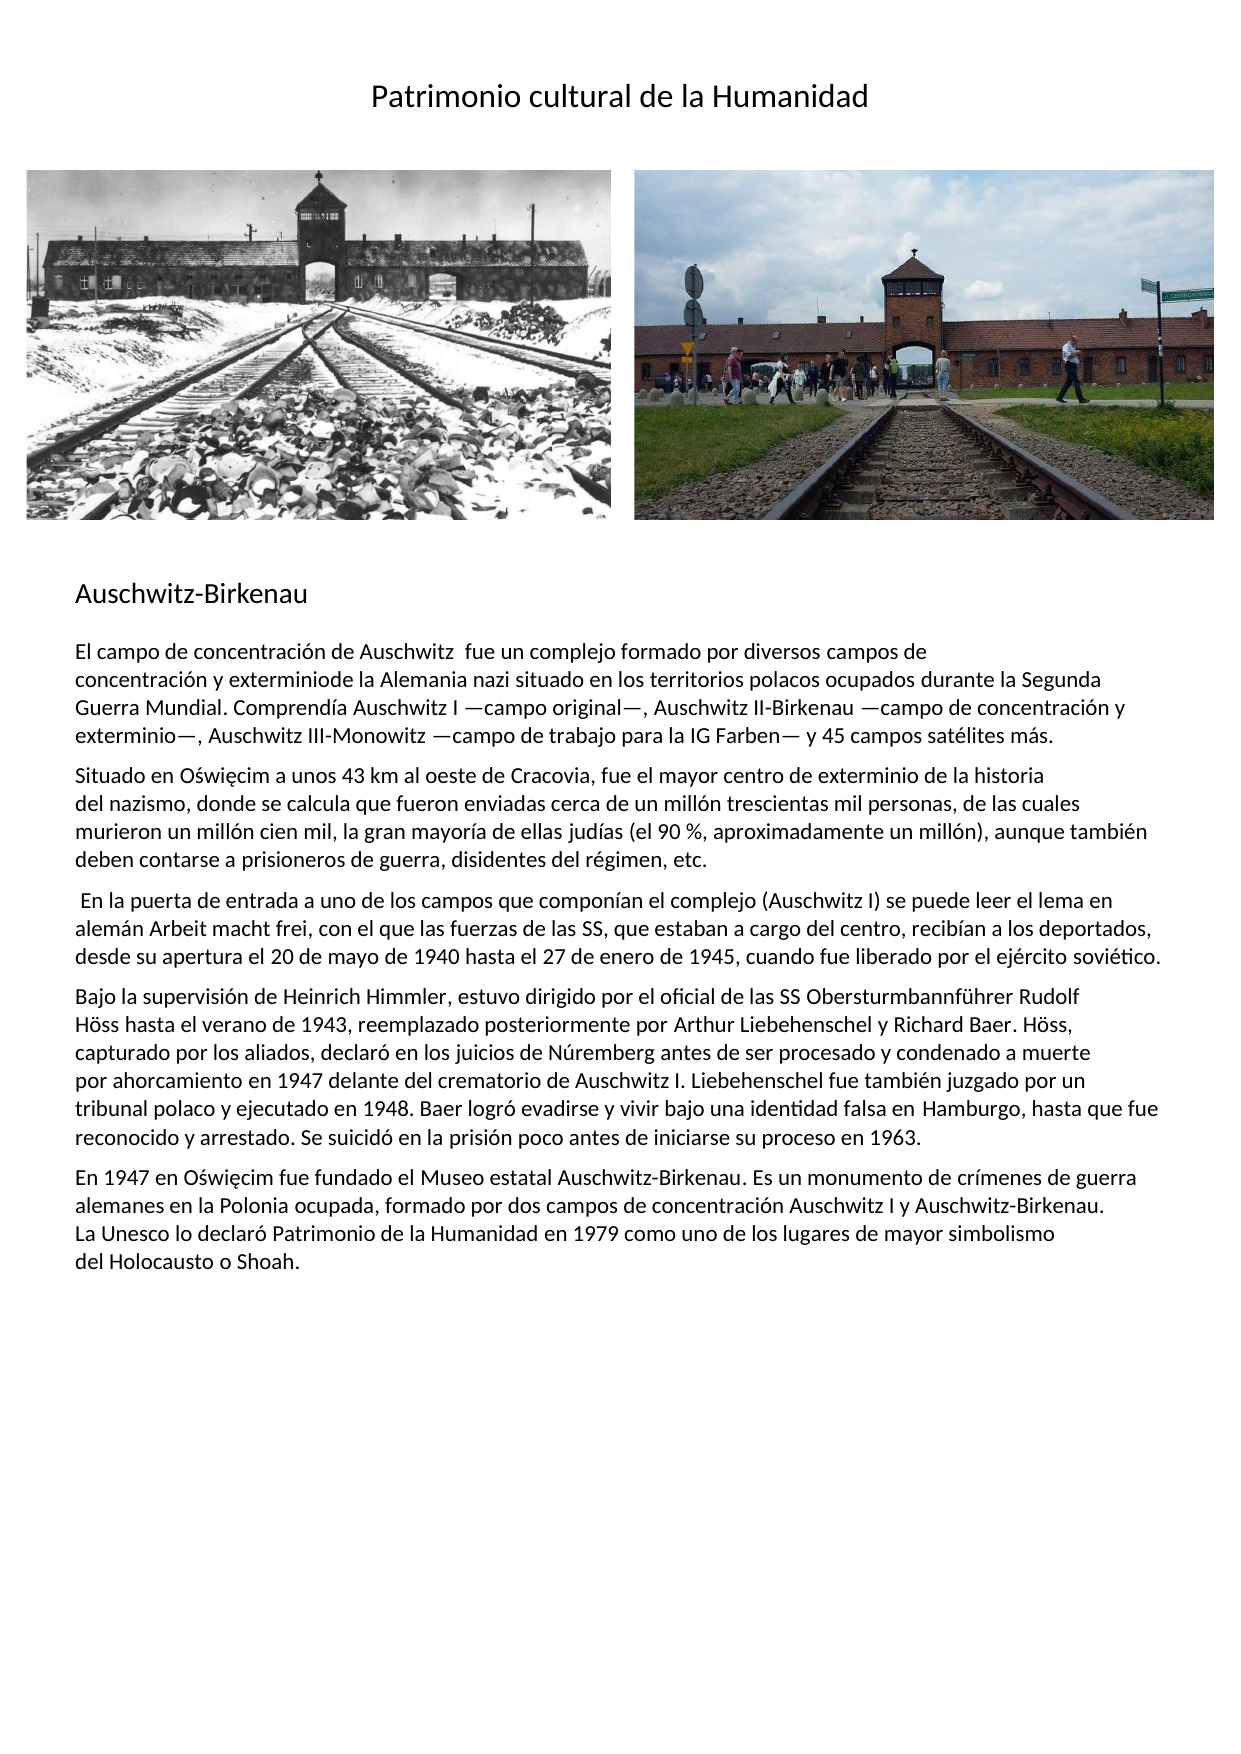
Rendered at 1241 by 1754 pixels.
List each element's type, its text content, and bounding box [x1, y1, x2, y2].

text Auschwitz-Birkenau [75, 575, 1165, 611]
picture [634, 170, 1214, 520]
text En 1947 en Oświęcim fue fundado el Museo estatal Auschwitz-Birkenau. Es un monumento de crímenes de guerra alemanes en la Polonia ocupada, formado por dos campos de concentración Auschwitz I y Auschwitz-Birkenau. La Unesco lo declaró Patrimonio de la Humanidad en 1979 como uno de los lugares de mayor simbolismo del Holocausto o Shoah. [75, 1163, 1165, 1275]
text El campo de concentración de Auschwitz fue un complejo formado por diversos campos de concentración y exterminiode la Alemania nazi situado en los territorios polacos ocupados durante la Segunda Guerra Mundial. Comprendía Auschwitz I —campo original—, Auschwitz II-Birkenau —campo de concentración y exterminio—, Auschwitz III-Monowitz —campo de trabajo para la IG Farben— y 45 campos satélites más. [75, 637, 1165, 749]
picture [26, 170, 611, 520]
text Patrimonio cultural de la Humanidad [75, 75, 1165, 116]
text Bajo la supervisión de Heinrich Himmler, estuvo dirigido por el oficial de las SS Obersturmbannführer Rudolf Höss hasta el verano de 1943, reemplazado posteriormente por Arthur Liebehenschel y Richard Baer. Höss, capturado por los aliados, declaró en los juicios de Núremberg antes de ser procesado y condenado a muerte por ahorcamiento en 1947 delante del crematorio de Auschwitz I. Liebehenschel fue también juzgado por un tribunal polaco y ejecutado en 1948. Baer logró evadirse y vivir bajo una identidad falsa en Hamburgo, hasta que fue reconocido y arrestado. Se suicidó en la prisión poco antes de iniciarse su proceso en 1963. [75, 982, 1165, 1151]
text Situado en Oświęcim a unos 43 km al oeste de Cracovia, fue el mayor centro de exterminio de la historia del nazismo, donde se calcula que fueron enviadas cerca de un millón trescientas mil personas, de las cuales murieron un millón cien mil, la gran mayoría de ellas judías (el 90 %, aproximadamente un millón), aunque también deben contarse a prisioneros de guerra, disidentes del régimen, etc. [75, 761, 1165, 873]
text En la puerta de entrada a uno de los campos que componían el complejo (Auschwitz I) se puede leer el lema en alemán Arbeit macht frei, con el que las fuerzas de las SS, que estaban a cargo del centro, recibían a los deportados, desde su apertura el 20 de mayo de 1940 hasta el 27 de enero de 1945, cuando fue liberado por el ejército soviético. [75, 886, 1165, 970]
